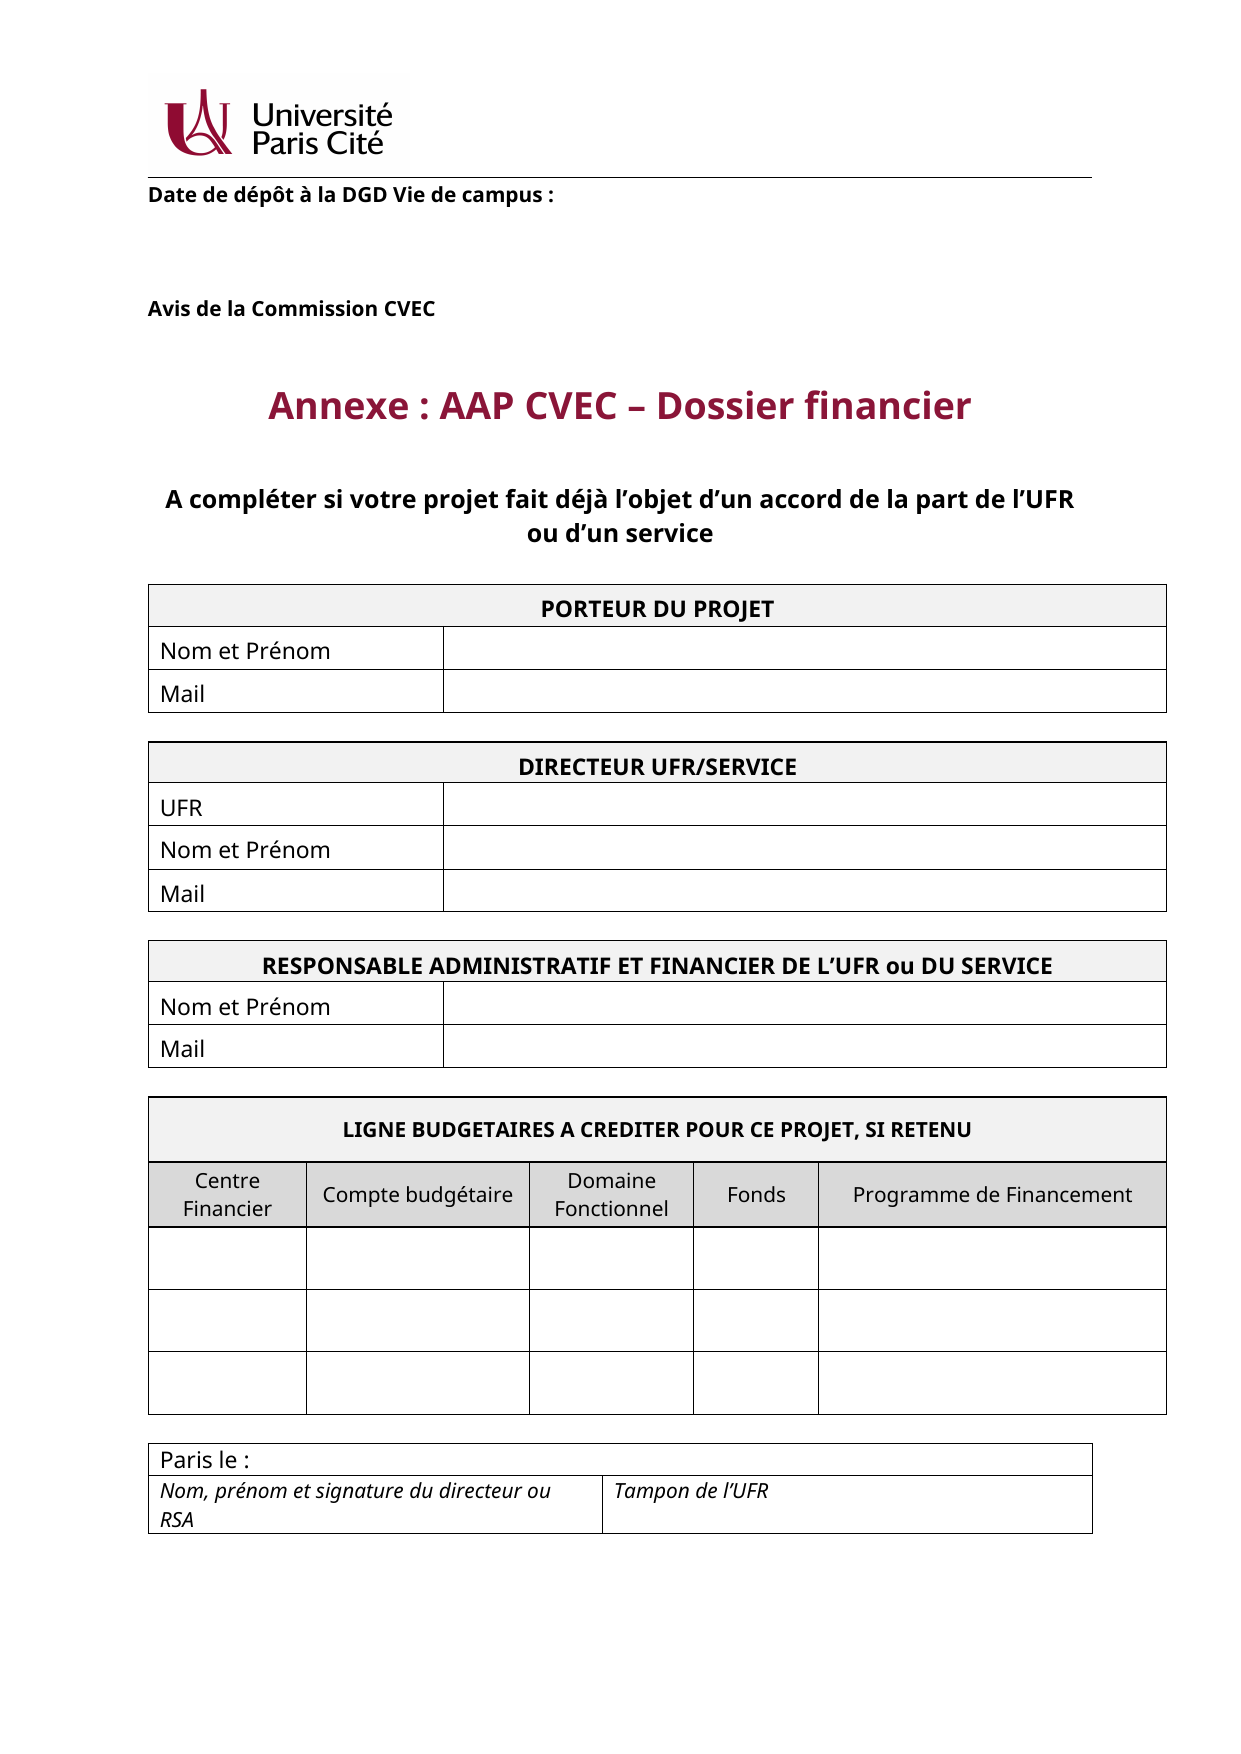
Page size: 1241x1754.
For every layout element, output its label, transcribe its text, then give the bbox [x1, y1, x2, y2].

table_cell [819, 1228, 1166, 1288]
table_cell [149, 1228, 306, 1288]
table_cell [444, 982, 1166, 1023]
table_cell Centre Financier [149, 1163, 306, 1226]
table_cell [444, 670, 1166, 712]
table_cell [444, 783, 1166, 824]
table_cell [444, 870, 1166, 911]
table_cell [307, 1228, 529, 1288]
table_header Paris le : [149, 1444, 1092, 1475]
table_cell [149, 1290, 306, 1351]
picture [147, 73, 411, 174]
table_cell Mail [149, 1025, 443, 1067]
table_cell Nom et Prénom [149, 982, 443, 1023]
table_cell [694, 1228, 818, 1288]
table_cell Tampon de l’UFR [603, 1476, 1092, 1533]
table_cell Fonds [694, 1163, 818, 1226]
table_cell Nom, prénom et signature du directeur ou RSA [149, 1476, 602, 1533]
table_header DIRECTEUR UFR/SERVICE [149, 743, 1166, 782]
table_cell Nom et Prénom [149, 826, 443, 869]
table_cell [444, 1025, 1166, 1067]
table_cell Mail [149, 670, 443, 712]
table_cell [530, 1290, 693, 1351]
table_cell Compte budgétaire [307, 1163, 529, 1226]
table_cell UFR [149, 783, 443, 824]
text A compléter si votre projet fait déjà l’objet d’un accord de la part de l’UFR ou d’un service [148, 481, 1092, 549]
text Avis de la Commission CVEC [148, 294, 1092, 322]
table_header RESPONSABLE ADMINISTRATIF ET FINANCIER DE L’UFR ou DU SERVICE [149, 941, 1166, 981]
table_header PORTEUR DU PROJET [149, 585, 1166, 626]
table_cell [694, 1352, 818, 1413]
table_cell [694, 1290, 818, 1351]
table_cell Programme de Financement [819, 1163, 1166, 1226]
table_cell [819, 1290, 1166, 1351]
table_cell [819, 1352, 1166, 1413]
table_cell [444, 826, 1166, 869]
table_cell [444, 627, 1166, 668]
table_cell [307, 1290, 529, 1351]
table_cell [530, 1228, 693, 1288]
table_cell [149, 1352, 306, 1413]
text Annexe : AAP CVEC – Dossier financier [148, 379, 1092, 430]
table_cell [307, 1352, 529, 1413]
table_cell Nom et Prénom [149, 627, 443, 668]
text Date de dépôt à la DGD Vie de campus : [148, 178, 1092, 209]
table_header LIGNE BUDGETAIRES A CREDITER POUR CE PROJET, SI RETENU [149, 1098, 1166, 1161]
table_cell [530, 1352, 693, 1413]
table_cell Mail [149, 870, 443, 911]
table_cell Domaine Fonctionnel [530, 1163, 693, 1226]
